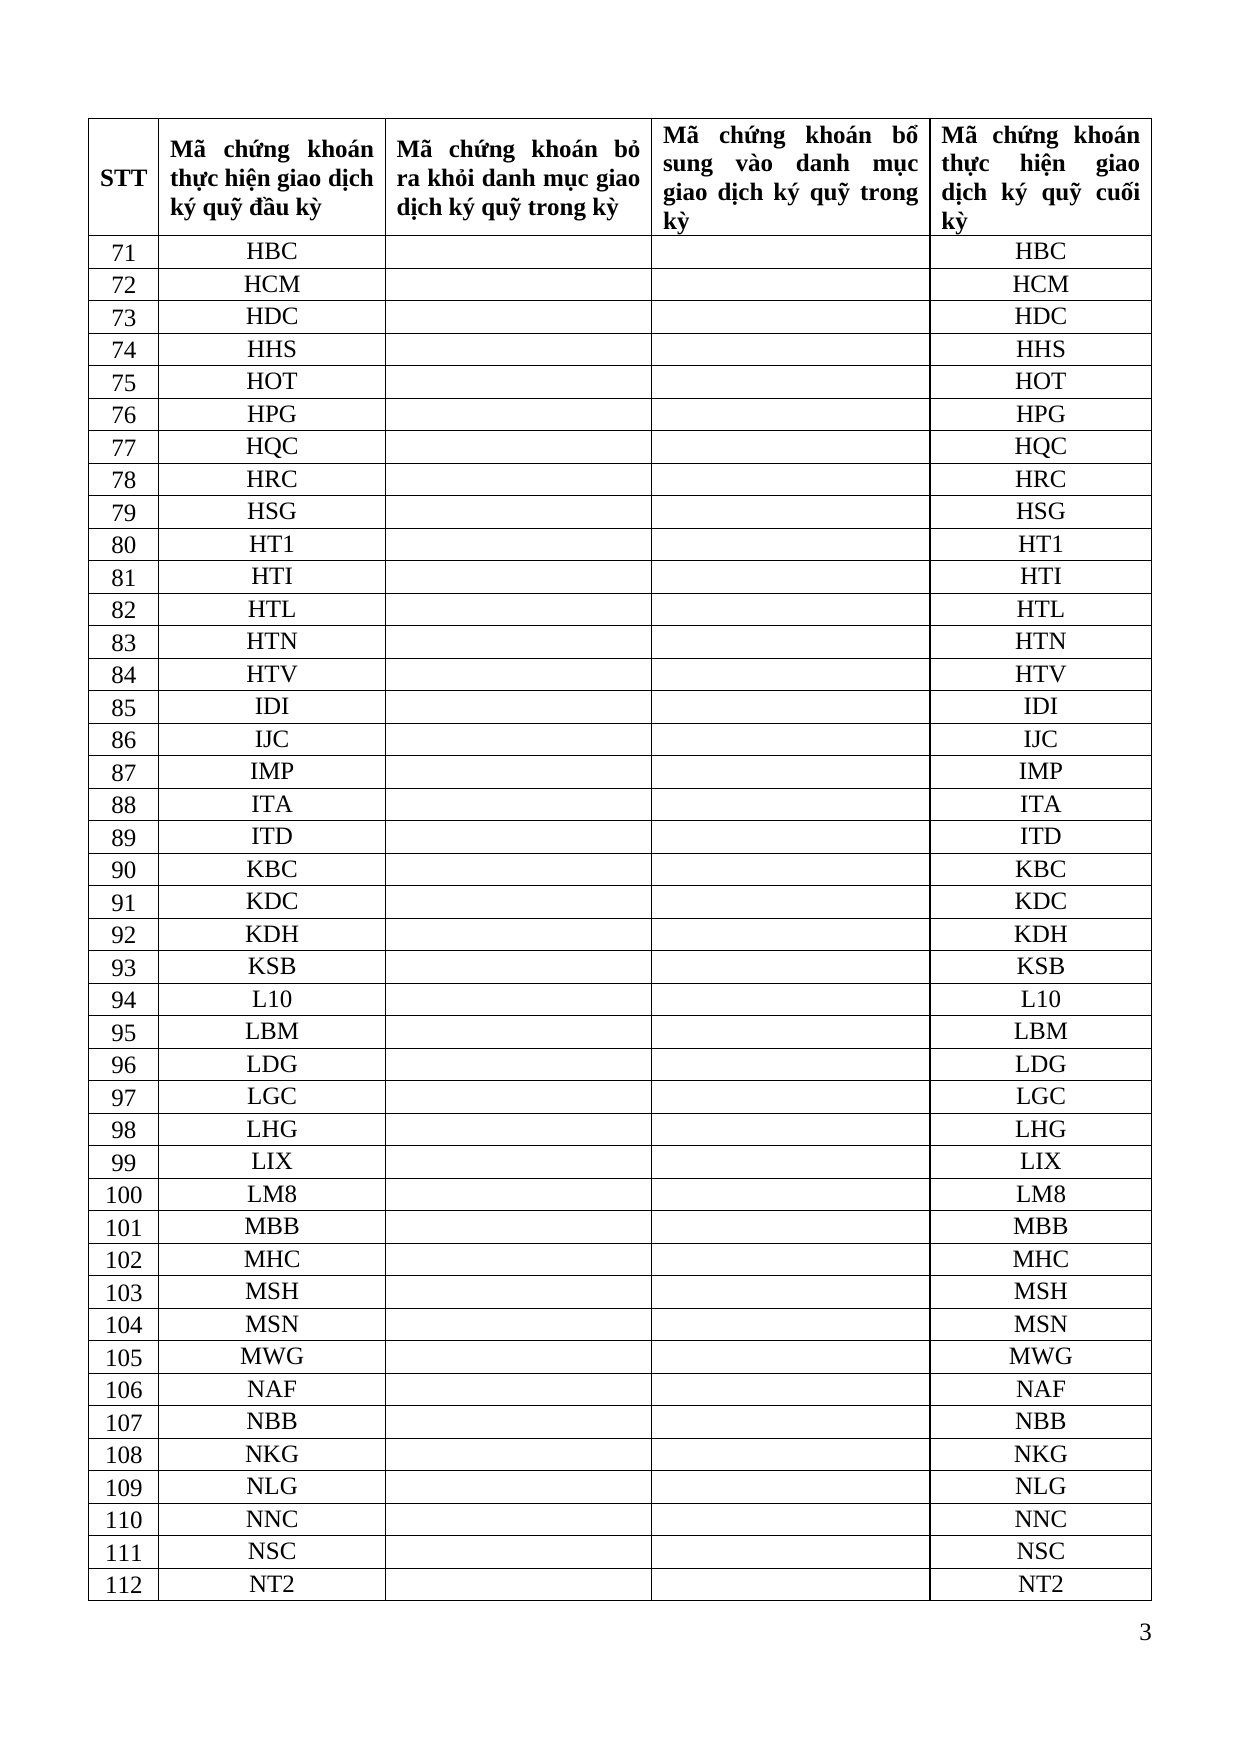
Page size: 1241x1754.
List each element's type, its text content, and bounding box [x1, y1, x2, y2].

table_cell LHG [931, 1114, 1151, 1145]
table_cell 90 [89, 854, 158, 885]
table_cell [652, 984, 929, 1015]
table_cell 107 [89, 1406, 158, 1438]
table_cell HTN [931, 626, 1151, 658]
table_cell LIX [931, 1146, 1151, 1178]
table_cell [386, 399, 651, 430]
table_cell IJC [159, 724, 385, 755]
table_cell HTV [159, 659, 385, 690]
table_cell NSC [159, 1536, 385, 1568]
table_cell 84 [89, 659, 158, 690]
table_cell NT2 [159, 1569, 385, 1600]
table_cell [386, 1309, 651, 1340]
table_cell KBC [931, 854, 1151, 885]
table_cell 108 [89, 1439, 158, 1470]
table_cell [652, 269, 929, 300]
table_cell NSC [931, 1536, 1151, 1568]
table_cell HHS [159, 334, 385, 365]
table_cell HQC [159, 431, 385, 463]
table_cell [386, 1536, 651, 1568]
table_cell HTI [159, 561, 385, 593]
table_cell [386, 951, 651, 983]
table_header Mã chứng khoán bổ sung vào danh mục giao dịch ký quỹ trong kỳ [652, 119, 929, 235]
table_cell [652, 431, 929, 463]
table_header Mã chứng khoán thực hiện giao dịch ký quỹ cuối kỳ [931, 119, 1151, 235]
table_cell MWG [931, 1341, 1151, 1373]
table_cell NBB [159, 1406, 385, 1438]
table_cell MSN [931, 1309, 1151, 1340]
table_cell LDG [931, 1049, 1151, 1080]
table_cell [386, 1374, 651, 1405]
table_cell KDC [159, 886, 385, 918]
table_cell [386, 821, 651, 853]
table_cell IJC [931, 724, 1151, 755]
table_cell [386, 1569, 651, 1600]
table_cell 95 [89, 1016, 158, 1048]
table_cell 80 [89, 529, 158, 560]
table_cell 87 [89, 756, 158, 788]
table_cell LDG [159, 1049, 385, 1080]
table_cell [652, 561, 929, 593]
table_cell NKG [931, 1439, 1151, 1470]
table_cell NBB [931, 1406, 1151, 1438]
table_cell 77 [89, 431, 158, 463]
table_cell [386, 1016, 651, 1048]
table_cell [652, 1081, 929, 1113]
table_cell HOT [931, 366, 1151, 398]
table_cell L10 [931, 984, 1151, 1015]
table_cell 81 [89, 561, 158, 593]
table_cell HTI [931, 561, 1151, 593]
table_cell [652, 464, 929, 495]
table_cell KDH [931, 919, 1151, 950]
table_cell IDI [931, 691, 1151, 723]
table_cell HPG [159, 399, 385, 430]
table_cell [652, 1049, 929, 1080]
table_cell [652, 1309, 929, 1340]
table_cell [652, 821, 929, 853]
table_cell HRC [931, 464, 1151, 495]
table_cell [386, 1211, 651, 1243]
table_cell [386, 1179, 651, 1210]
table_cell HSG [931, 496, 1151, 528]
table_cell [386, 1439, 651, 1470]
table_cell [652, 919, 929, 950]
table_cell 93 [89, 951, 158, 983]
table_cell HRC [159, 464, 385, 495]
table_cell HDC [931, 301, 1151, 333]
table_cell 91 [89, 886, 158, 918]
table_cell [386, 724, 651, 755]
table_cell [652, 334, 929, 365]
table_cell [386, 464, 651, 495]
table_cell 88 [89, 789, 158, 820]
table_cell 73 [89, 301, 158, 333]
table_cell MSH [159, 1276, 385, 1308]
table_cell 105 [89, 1341, 158, 1373]
table_cell HHS [931, 334, 1151, 365]
table_cell [652, 366, 929, 398]
table_cell [652, 529, 929, 560]
table_cell L10 [159, 984, 385, 1015]
table_cell [652, 1406, 929, 1438]
table_cell [386, 854, 651, 885]
table_cell [652, 659, 929, 690]
table_cell [386, 1081, 651, 1113]
table_cell LHG [159, 1114, 385, 1145]
table_cell 74 [89, 334, 158, 365]
table_cell 83 [89, 626, 158, 658]
table_cell MBB [931, 1211, 1151, 1243]
table_cell [386, 431, 651, 463]
table_cell 89 [89, 821, 158, 853]
table_cell [386, 1471, 651, 1503]
table_cell 101 [89, 1211, 158, 1243]
table_cell HBC [931, 236, 1151, 268]
table_cell HPG [931, 399, 1151, 430]
table_cell 85 [89, 691, 158, 723]
table_cell KDH [159, 919, 385, 950]
table_cell 94 [89, 984, 158, 1015]
table_cell [386, 496, 651, 528]
table_cell NKG [159, 1439, 385, 1470]
table_cell [386, 334, 651, 365]
table_cell [386, 1244, 651, 1275]
table_cell NAF [931, 1374, 1151, 1405]
table_cell 100 [89, 1179, 158, 1210]
table_cell [652, 1374, 929, 1405]
table_cell [652, 626, 929, 658]
table_cell LGC [931, 1081, 1151, 1113]
table_cell [386, 1146, 651, 1178]
table_cell IMP [159, 756, 385, 788]
table_cell NNC [931, 1504, 1151, 1535]
table_cell LM8 [159, 1179, 385, 1210]
table_cell 109 [89, 1471, 158, 1503]
table_cell 110 [89, 1504, 158, 1535]
table_cell HTL [159, 594, 385, 625]
table_cell HQC [931, 431, 1151, 463]
table_cell 86 [89, 724, 158, 755]
table_cell [652, 301, 929, 333]
table_cell NNC [159, 1504, 385, 1535]
table_cell HCM [931, 269, 1151, 300]
table_cell [386, 659, 651, 690]
table_cell KSB [159, 951, 385, 983]
table_cell LBM [159, 1016, 385, 1048]
table_cell [386, 301, 651, 333]
table_cell 71 [89, 236, 158, 268]
table_cell [386, 756, 651, 788]
table_cell LM8 [931, 1179, 1151, 1210]
table_cell MSN [159, 1309, 385, 1340]
table_cell LGC [159, 1081, 385, 1113]
table_cell [652, 1341, 929, 1373]
table_cell 112 [89, 1569, 158, 1600]
table_header Mã chứng khoán bỏ ra khỏi danh mục giao dịch ký quỹ trong kỳ [386, 119, 651, 235]
table_cell [652, 951, 929, 983]
table_cell [652, 1276, 929, 1308]
table_cell [652, 1504, 929, 1535]
table_cell IMP [931, 756, 1151, 788]
table_cell 92 [89, 919, 158, 950]
table_cell NAF [159, 1374, 385, 1405]
table_cell HBC [159, 236, 385, 268]
table_cell 98 [89, 1114, 158, 1145]
table_cell 75 [89, 366, 158, 398]
table_cell MWG [159, 1341, 385, 1373]
table_cell [652, 1471, 929, 1503]
table_cell [386, 1114, 651, 1145]
table_cell HDC [159, 301, 385, 333]
table_cell HTL [931, 594, 1151, 625]
table_cell [386, 789, 651, 820]
table_cell [652, 236, 929, 268]
table_cell [386, 269, 651, 300]
table_cell [386, 1276, 651, 1308]
table_cell HTV [931, 659, 1151, 690]
table_cell [652, 789, 929, 820]
table_cell 103 [89, 1276, 158, 1308]
table_cell 99 [89, 1146, 158, 1178]
table_cell HSG [159, 496, 385, 528]
table_cell [386, 236, 651, 268]
table_cell [386, 561, 651, 593]
table_header Mã chứng khoán thực hiện giao dịch ký quỹ đầu kỳ [159, 119, 385, 235]
table_cell [386, 984, 651, 1015]
table_cell KBC [159, 854, 385, 885]
table_cell LIX [159, 1146, 385, 1178]
table_cell [386, 691, 651, 723]
table_cell HCM [159, 269, 385, 300]
table_cell MHC [159, 1244, 385, 1275]
table_cell [652, 756, 929, 788]
table_cell [386, 1406, 651, 1438]
table_cell [386, 1504, 651, 1535]
table_cell 102 [89, 1244, 158, 1275]
table_cell NLG [159, 1471, 385, 1503]
table_cell [386, 366, 651, 398]
table_header STT [89, 119, 158, 235]
table_cell MHC [931, 1244, 1151, 1275]
table_cell 72 [89, 269, 158, 300]
table_cell [386, 594, 651, 625]
table_cell [652, 691, 929, 723]
table_cell HT1 [931, 529, 1151, 560]
table_cell MBB [159, 1211, 385, 1243]
table_cell [652, 1211, 929, 1243]
table_cell [652, 886, 929, 918]
table_cell KDC [931, 886, 1151, 918]
table_cell LBM [931, 1016, 1151, 1048]
table_cell [652, 1439, 929, 1470]
table_cell 104 [89, 1309, 158, 1340]
table_cell [652, 1244, 929, 1275]
table_cell IDI [159, 691, 385, 723]
table_cell [652, 854, 929, 885]
table_cell ITA [931, 789, 1151, 820]
table_cell [652, 1146, 929, 1178]
table_cell 96 [89, 1049, 158, 1080]
table_cell [652, 496, 929, 528]
table_cell HOT [159, 366, 385, 398]
table_cell [652, 1569, 929, 1600]
table_cell HTN [159, 626, 385, 658]
table_cell ITA [159, 789, 385, 820]
table_cell [652, 1016, 929, 1048]
table_cell [652, 399, 929, 430]
table_cell [652, 594, 929, 625]
table_cell 82 [89, 594, 158, 625]
table_cell 79 [89, 496, 158, 528]
table_cell [652, 1536, 929, 1568]
table_cell [386, 919, 651, 950]
table_cell [386, 529, 651, 560]
table_cell [386, 886, 651, 918]
table_cell [652, 1179, 929, 1210]
table_cell [386, 1049, 651, 1080]
table_cell 106 [89, 1374, 158, 1405]
table_cell NLG [931, 1471, 1151, 1503]
table_cell HT1 [159, 529, 385, 560]
table_cell 76 [89, 399, 158, 430]
table_cell [652, 724, 929, 755]
table_cell ITD [159, 821, 385, 853]
table_cell ITD [931, 821, 1151, 853]
table_cell [386, 1341, 651, 1373]
table_cell 78 [89, 464, 158, 495]
table_cell NT2 [931, 1569, 1151, 1600]
table_cell MSH [931, 1276, 1151, 1308]
table_cell 97 [89, 1081, 158, 1113]
table_cell KSB [931, 951, 1151, 983]
table_cell [386, 626, 651, 658]
table_cell [652, 1114, 929, 1145]
table_cell 111 [89, 1536, 158, 1568]
